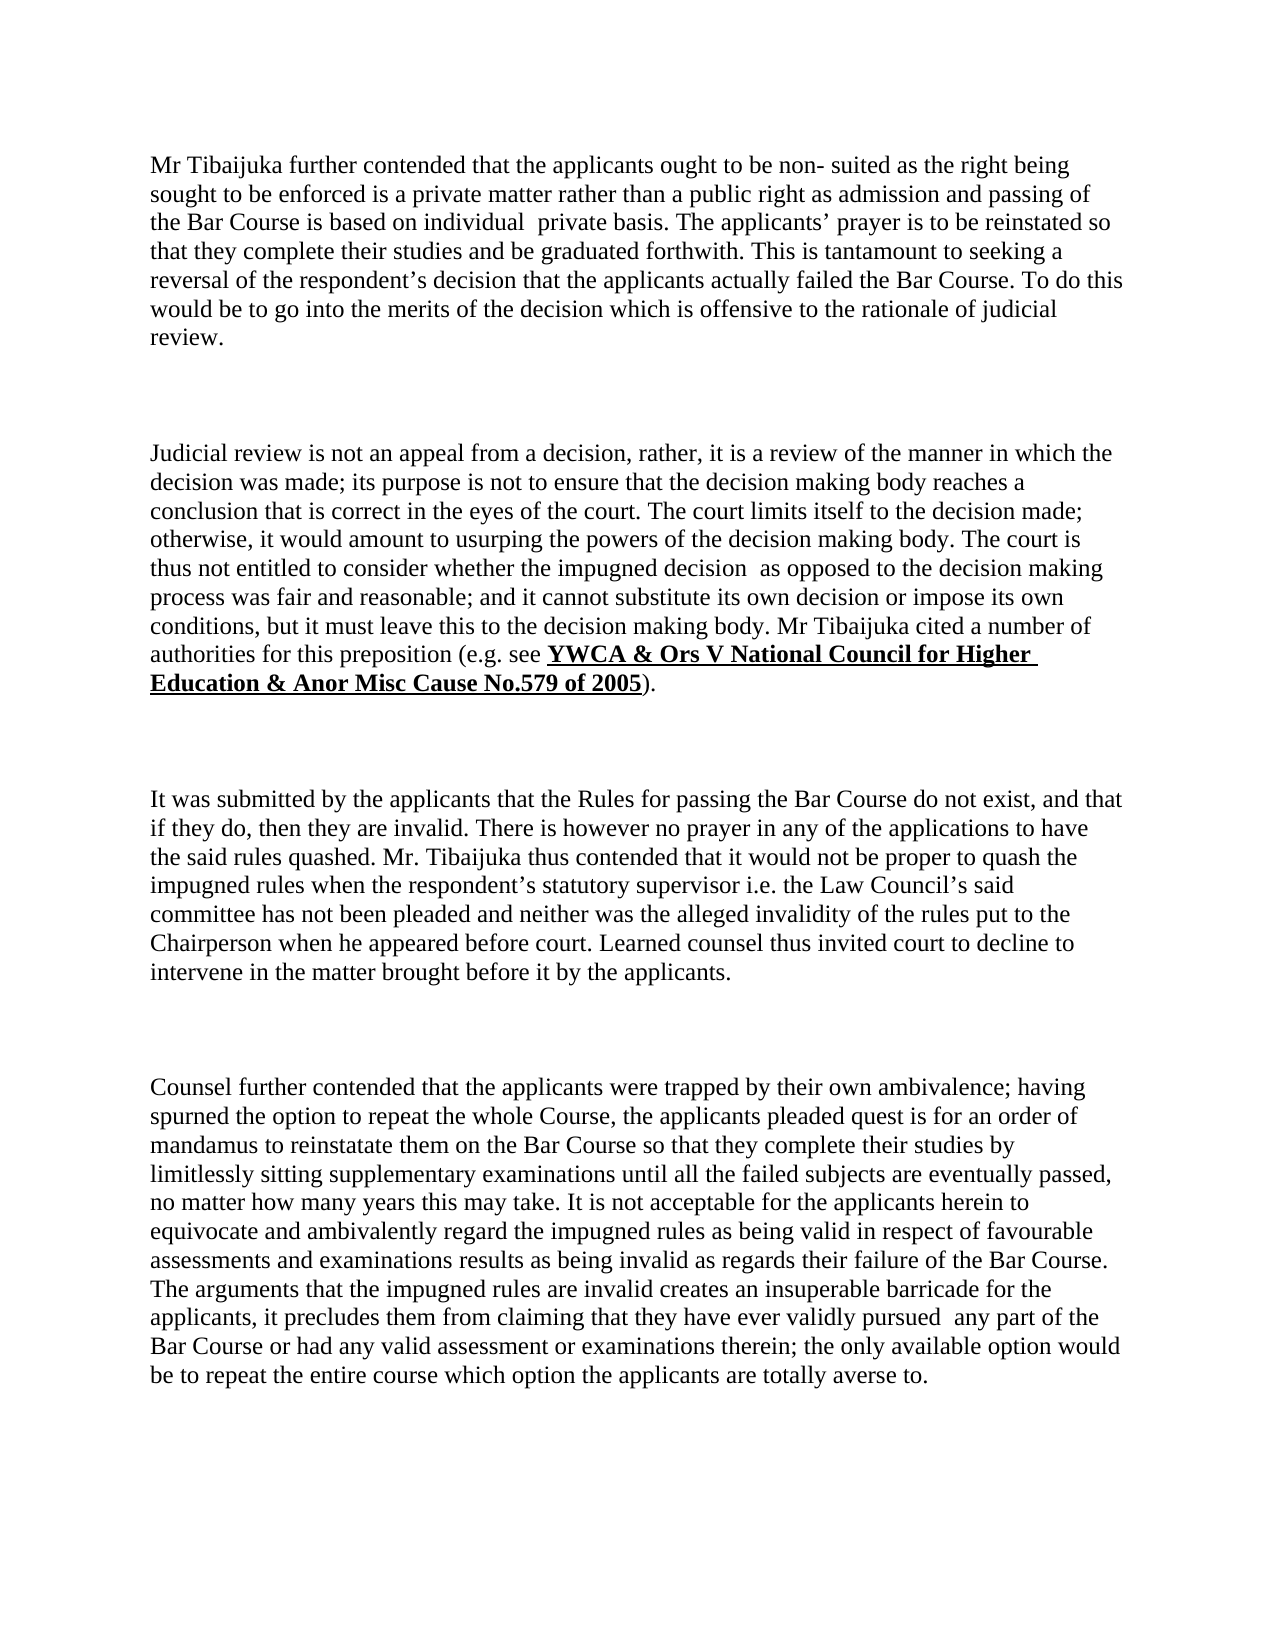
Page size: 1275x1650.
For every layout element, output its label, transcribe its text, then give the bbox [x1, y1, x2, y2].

text It was submitted by the applicants that the Rules for passing the Bar Course do not exist, and that if they do, then they are invalid. There is however no prayer in any of the applications to have the said rules quashed. Mr. Tibaijuka thus contended that it would not be proper to quash the impugned rules when the respondent’s statutory supervisor i.e. the Law Council’s said committee has not been pleaded and neither was the alleged invalidity of the rules put to the Chairperson when he appeared before court. Learned counsel thus invited court to decline to intervene in the matter brought before it by the applicants. [150, 784, 1125, 985]
text Mr Tibaijuka further contended that the applicants ought to be non- suited as the right being sought to be enforced is a private matter rather than a public right as admission and passing of the Bar Course is based on individual private basis. The applicants’ prayer is to be reinstated so that they complete their studies and be graduated forthwith. This is tantamount to seeking a reversal of the respondent’s decision that the applicants actually failed the Bar Course. To do this would be to go into the merits of the decision which is offensive to the rationale of judicial review. [150, 150, 1125, 351]
text Judicial review is not an appeal from a decision, rather, it is a review of the manner in which the decision was made; its purpose is not to ensure that the decision making body reaches a conclusion that is correct in the eyes of the court. The court limits itself to the decision made; otherwise, it would amount to usurping the powers of the decision making body. The court is thus not entitled to consider whether the impugned decision as opposed to the decision making process was fair and reasonable; and it cannot substitute its own decision or impose its own conditions, but it must leave this to the decision making body. Mr Tibaijuka cited a number of authorities for this preposition (e.g. see YWCA & Ors V National Council for Higher Education & Anor Misc Cause No.579 of 2005). [150, 438, 1125, 697]
text Counsel further contended that the applicants were trapped by their own ambivalence; having spurned the option to repeat the whole Course, the applicants pleaded quest is for an order of mandamus to reinstatate them on the Bar Course so that they complete their studies by limitlessly sitting supplementary examinations until all the failed subjects are eventually passed, no matter how many years this may take. It is not acceptable for the applicants herein to equivocate and ambivalently regard the impugned rules as being valid in respect of favourable assessments and examinations results as being invalid as regards their failure of the Bar Course. The arguments that the impugned rules are invalid creates an insuperable barricade for the applicants, it precludes them from claiming that they have ever validly pursued any part of the Bar Course or had any valid assessment or examinations therein; the only available option would be to repeat the entire course which option the applicants are totally averse to. [150, 1072, 1125, 1389]
